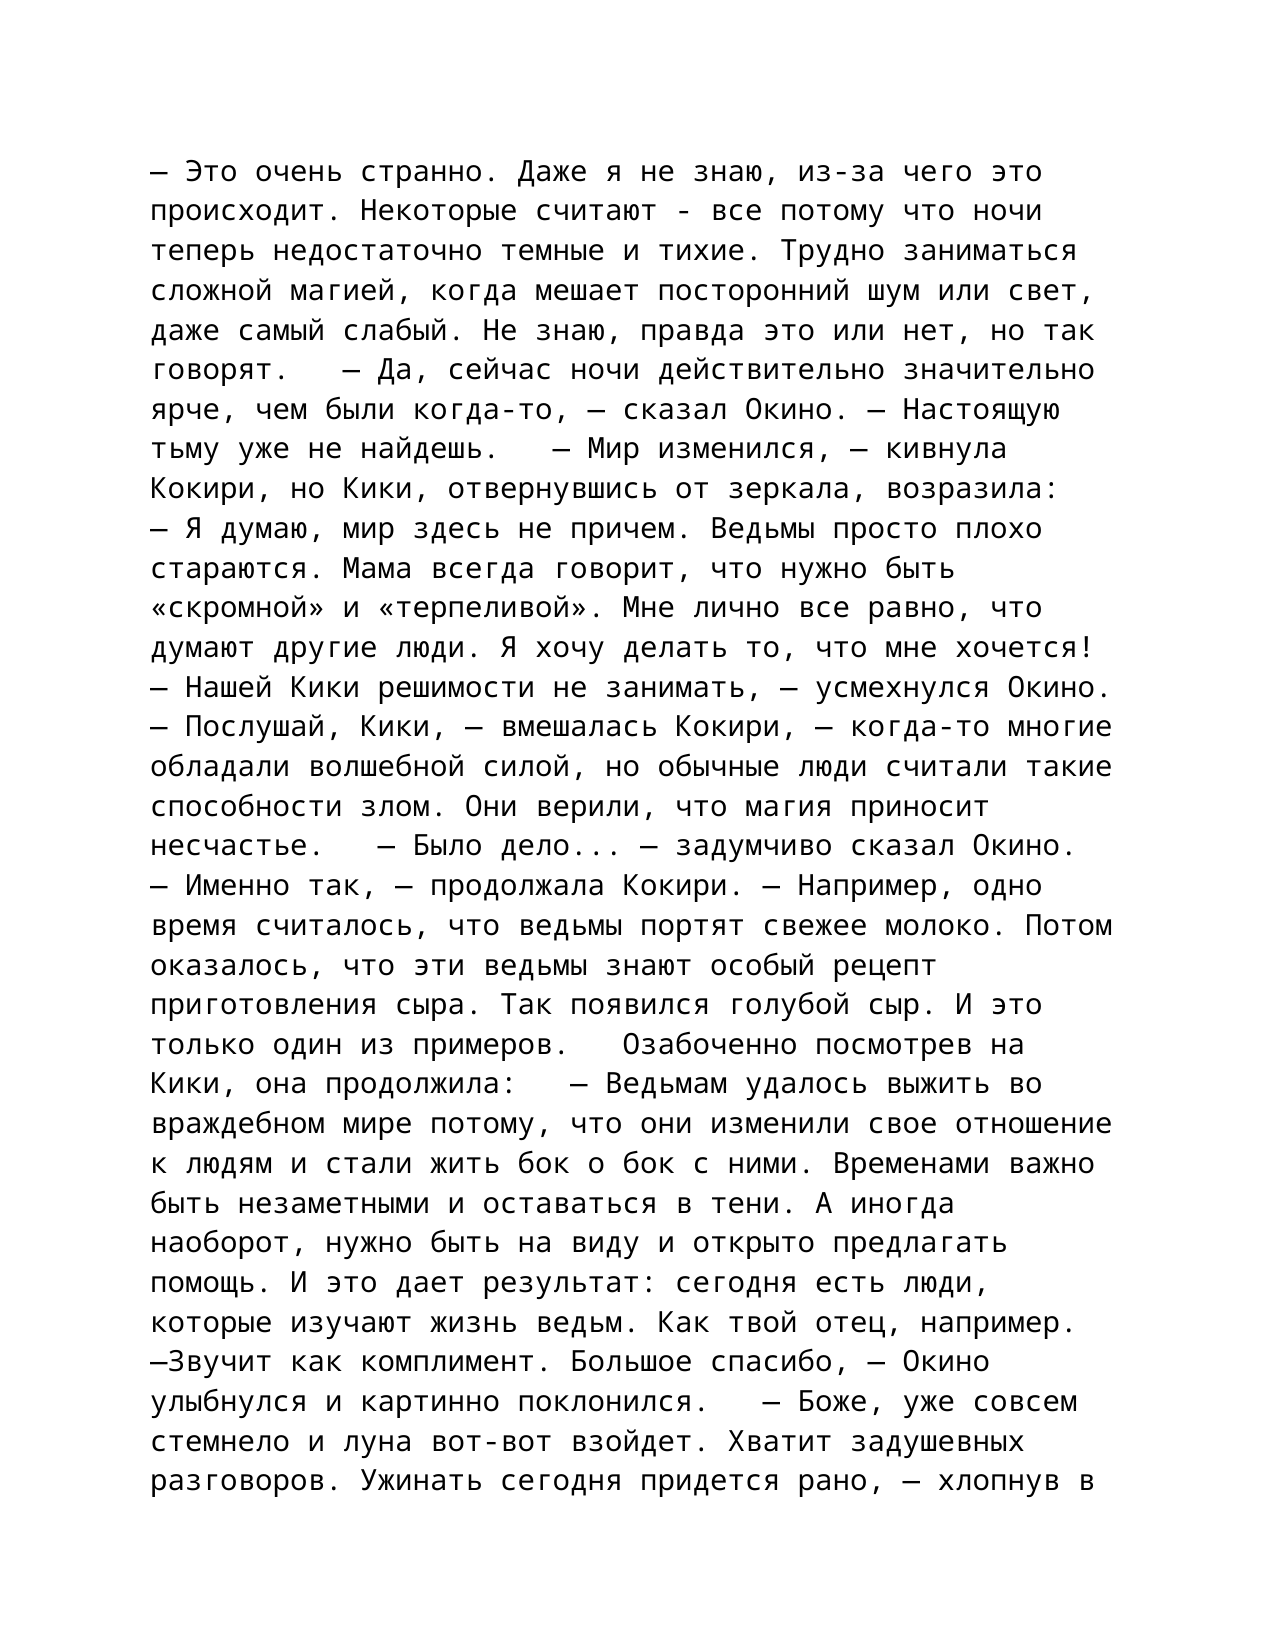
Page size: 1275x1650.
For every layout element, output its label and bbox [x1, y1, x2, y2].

text [150, 150, 1125, 1499]
